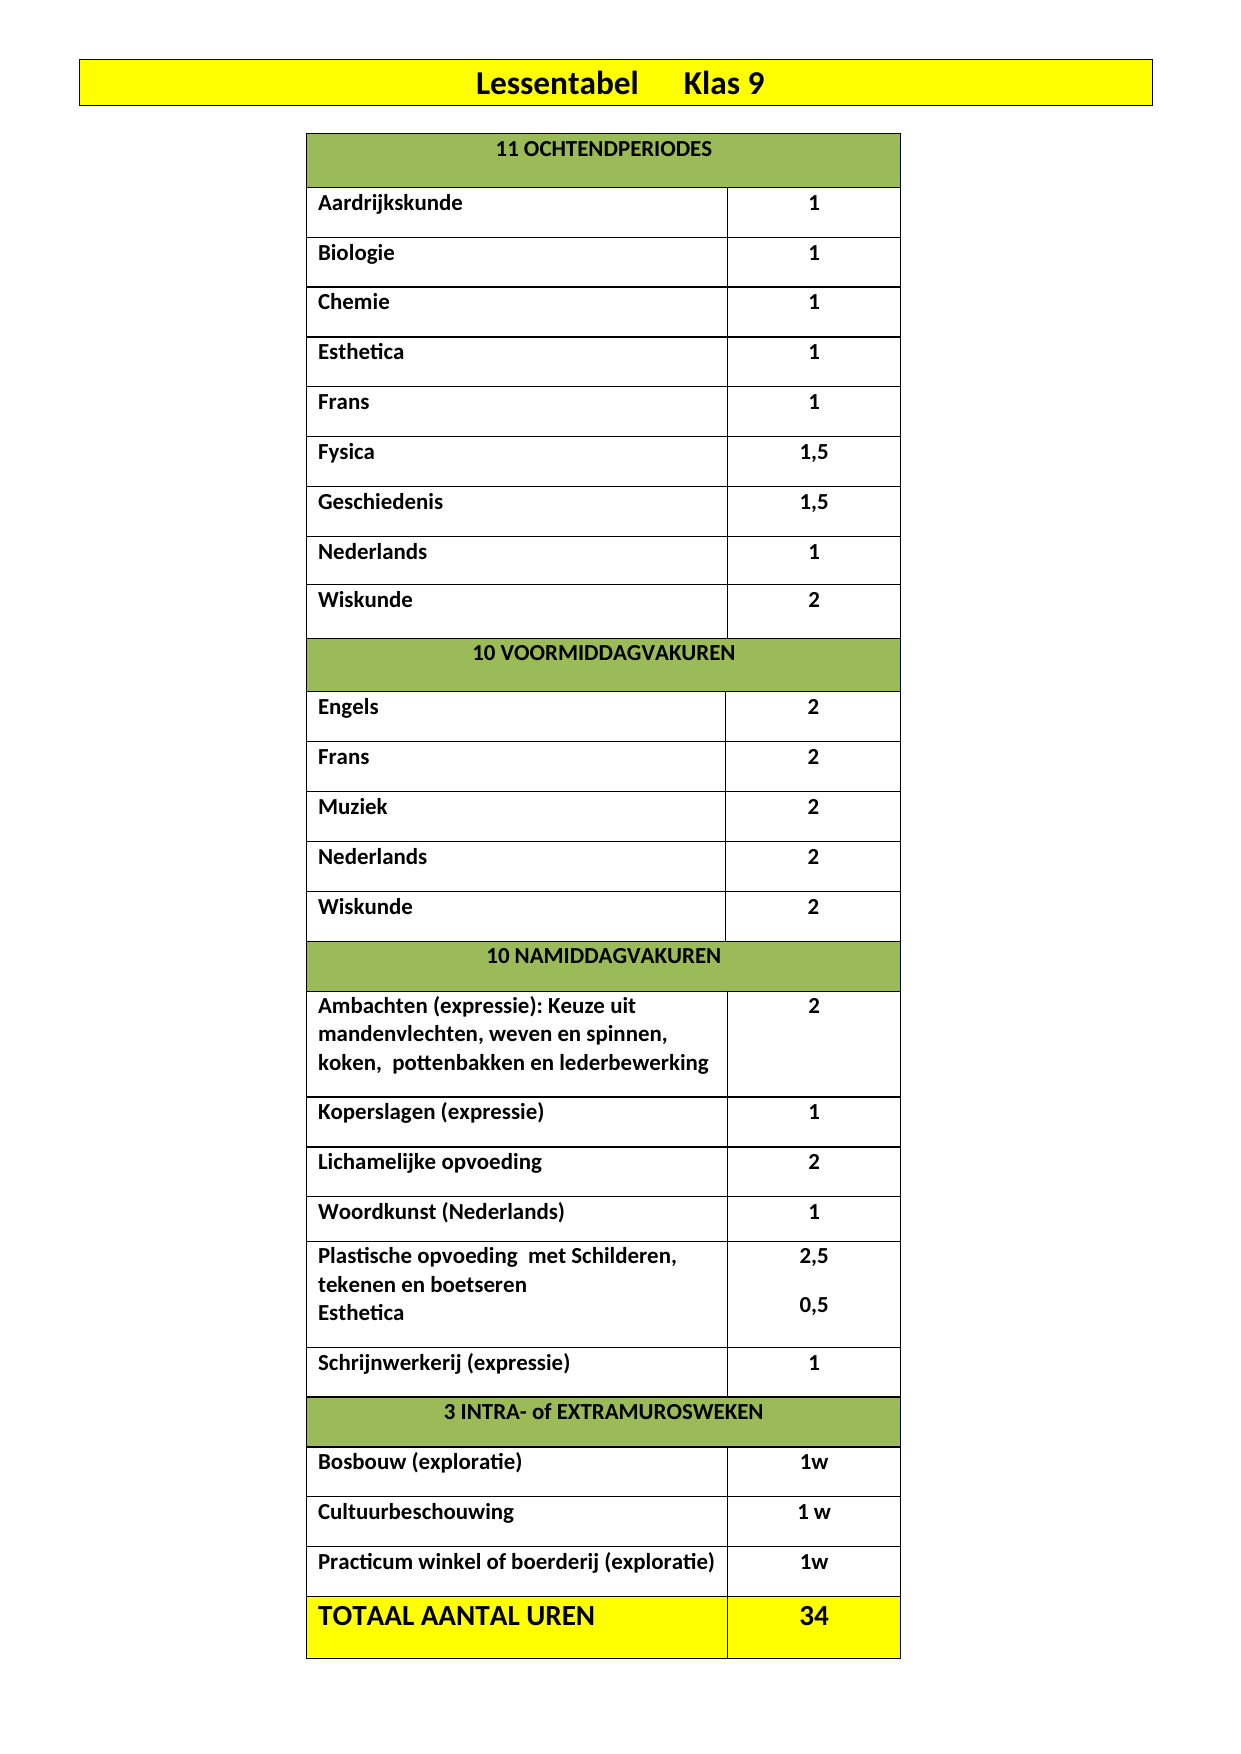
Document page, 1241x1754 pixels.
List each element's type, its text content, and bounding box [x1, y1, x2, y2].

table_cell Ambachten (expressie): Keuze uit mandenvlechten, weven en spinnen, koken, pottenbakken en lederbewerking [307, 992, 727, 1096]
table_cell Esthetica [307, 338, 727, 386]
table_cell Fysica [307, 437, 727, 486]
table_header 11 OCHTENDPERIODES [307, 134, 900, 187]
table_cell Koperslagen (expressie) [307, 1098, 727, 1146]
table_cell Geschiedenis [307, 487, 727, 536]
table_cell Nederlands [307, 842, 725, 891]
table_cell 10 NAMIDDAGVAKUREN [307, 942, 900, 991]
table_cell 10 VOORMIDDAGVAKUREN [307, 639, 900, 691]
table_cell Lichamelijke opvoeding [307, 1148, 727, 1196]
table_cell Wiskunde [307, 585, 727, 637]
table_cell Frans [307, 387, 727, 436]
table_cell Frans [307, 742, 725, 791]
table_cell Cultuurbeschouwing [307, 1497, 727, 1546]
table_cell 2,5 0,5 [728, 1242, 900, 1347]
table_cell 1 [728, 1197, 900, 1241]
table_cell 1 [728, 387, 900, 436]
table_cell Engels [307, 692, 725, 741]
table_cell 34 [728, 1597, 900, 1657]
table_cell Schrijnwerkerij (expressie) [307, 1348, 727, 1396]
text Lessentabel Klas 9 [80, 60, 1152, 105]
table_cell 2 [726, 692, 900, 741]
table_cell 1 [728, 288, 900, 336]
table_cell 2 [728, 992, 900, 1096]
table_cell 2 [726, 742, 900, 791]
table_cell Plastische opvoeding met Schilderen, tekenen en boetseren Esthetica [307, 1242, 727, 1347]
table_cell Biologie [307, 238, 727, 286]
table_cell 1w [728, 1448, 900, 1496]
table_cell 1 [728, 188, 900, 237]
table_cell 1 [728, 338, 900, 386]
table_cell Nederlands [307, 537, 727, 584]
table_cell 1 [728, 1098, 900, 1146]
table_cell 1 w [728, 1497, 900, 1546]
table_cell Bosbouw (exploratie) [307, 1448, 727, 1496]
table_cell 2 [726, 842, 900, 891]
table_cell Aardrijkskunde [307, 188, 727, 237]
table_cell 1 [728, 238, 900, 286]
table_cell TOTAAL AANTAL UREN [307, 1597, 727, 1657]
table_cell 1w [728, 1547, 900, 1596]
table_cell 1 [728, 537, 900, 584]
table_cell Muziek [307, 792, 725, 841]
table_cell 1,5 [728, 437, 900, 486]
table_cell 1,5 [728, 487, 900, 536]
table_cell 1 [728, 1348, 900, 1396]
table_cell 2 [726, 892, 900, 941]
table_cell Woordkunst (Nederlands) [307, 1197, 727, 1241]
table_cell Chemie [307, 288, 727, 336]
table_cell 2 [726, 792, 900, 841]
table_cell 2 [728, 1148, 900, 1196]
table_cell 2 [728, 585, 900, 637]
table_cell Wiskunde [307, 892, 725, 941]
table_cell Practicum winkel of boerderij (exploratie) [307, 1547, 727, 1596]
table_cell 3 INTRA- of EXTRAMUROSWEKEN [307, 1398, 900, 1446]
